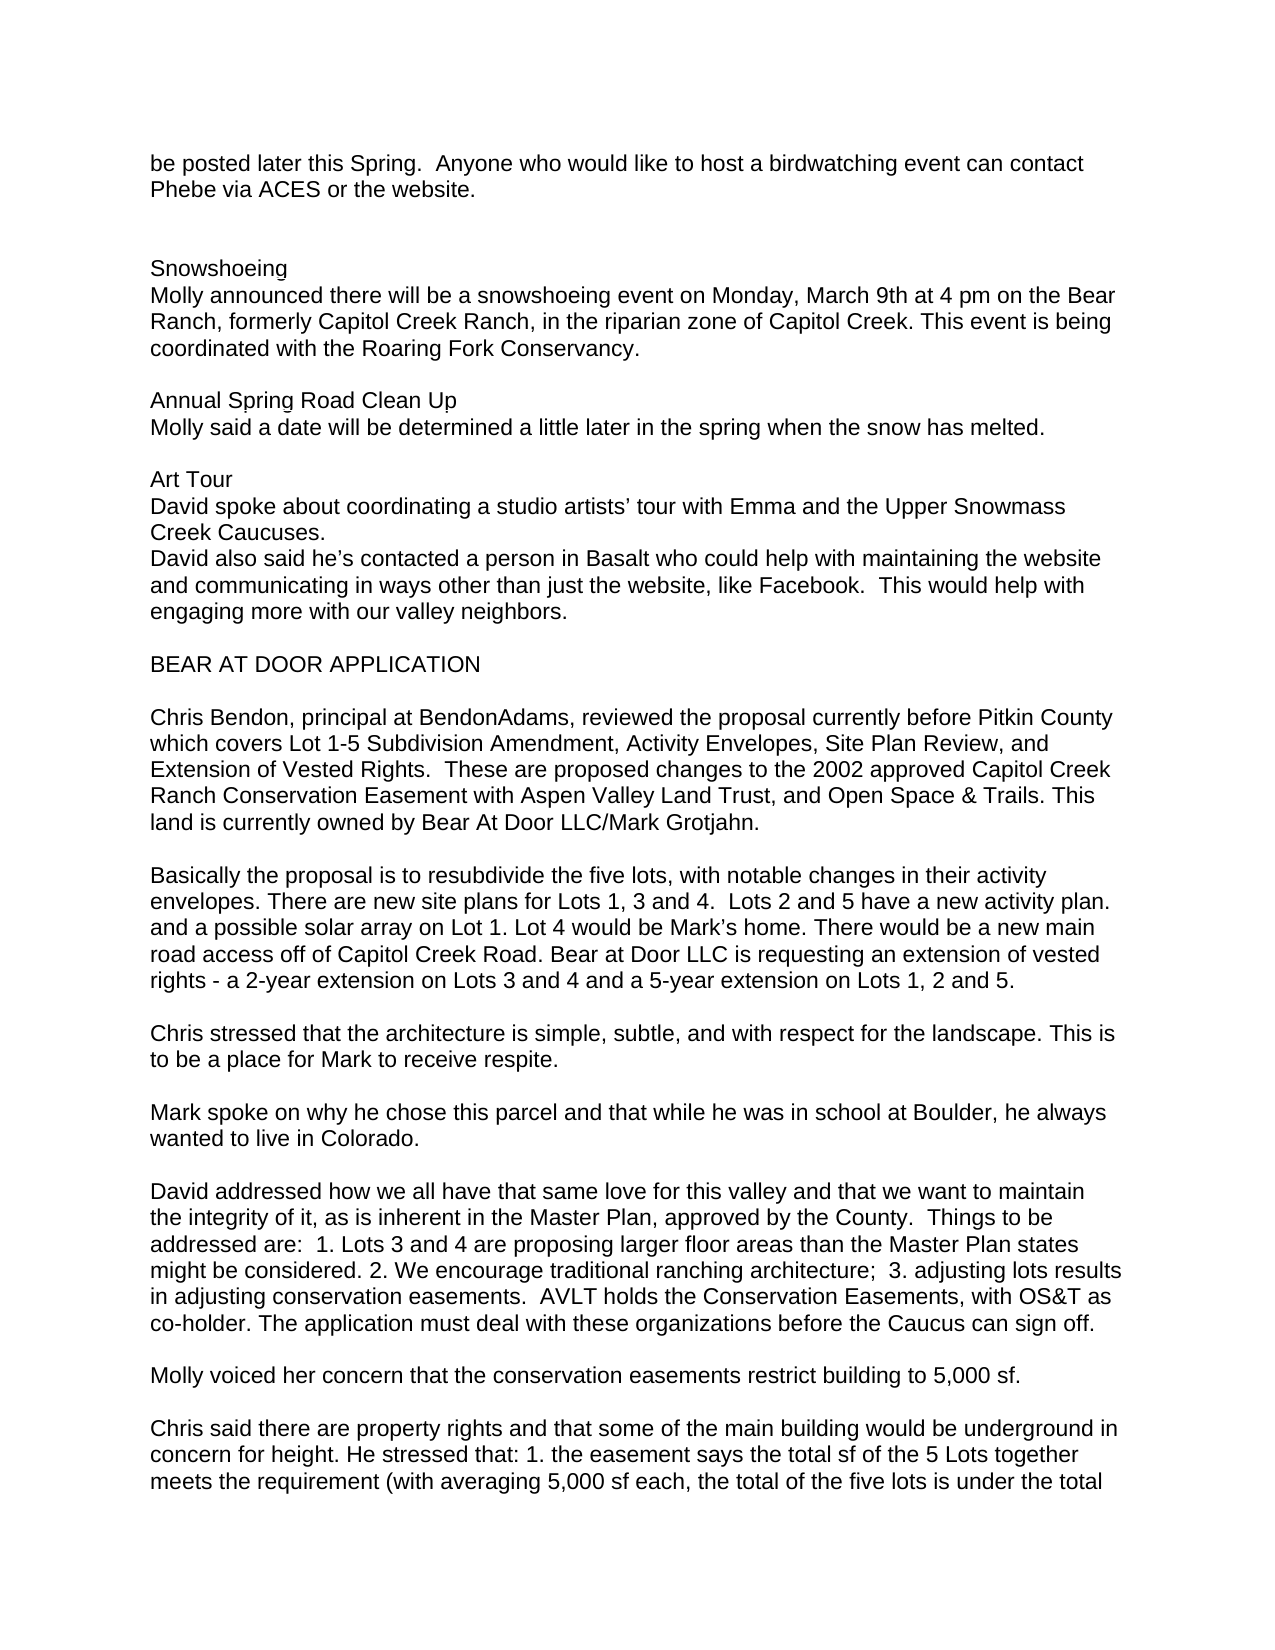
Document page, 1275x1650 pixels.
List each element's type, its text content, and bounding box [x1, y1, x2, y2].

text Chris Bendon, principal at BendonAdams, reviewed the proposal currently before Pitkin County which covers Lot 1-5 Subdivision Amendment, Activity Envelopes, Site Plan Review, and Extension of Vested Rights. These are proposed changes to the 2002 approved Capitol Creek Ranch Conservation Easement with Aspen Valley Land Trust, and Open Space & Trails. This land is currently owned by Bear At Door LLC/Mark Grotjahn. [150, 703, 1125, 835]
text Snowshoeing [150, 255, 1125, 282]
text Annual Spring Road Clean Up [150, 387, 1125, 413]
text Art Tour [150, 466, 1125, 493]
text Molly said a date will be determined a little later in the spring when the snow has melted. [150, 413, 1125, 440]
text David also said he’s contacted a person in Basalt who could help with maintaining the website and communicating in ways other than just the website, like Facebook. This would help with engaging more with our valley neighbors. [150, 545, 1125, 624]
text Mark spoke on why he chose this parcel and that while he was in school at Boulder, he always wanted to live in Colorado. [150, 1099, 1125, 1151]
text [150, 150, 1125, 203]
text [150, 1415, 1125, 1494]
text Basically the proposal is to resubdivide the five lots, with notable changes in their activity envelopes. There are new site plans for Lots 1, 3 and 4. Lots 2 and 5 have a new activity plan. and a possible solar array on Lot 1. Lot 4 would be Mark’s home. There would be a new main road access off of Capitol Creek Road. Bear at Door LLC is requesting an extension of vested rights - a 2-year extension on Lots 3 and 4 and a 5-year extension on Lots 1, 2 and 5. [150, 862, 1125, 993]
text Chris stressed that the architecture is simple, subtle, and with respect for the landscape. This is to be a place for Mark to receive respite. [150, 1020, 1125, 1072]
text Molly announced there will be a snowshoeing event on Monday, March 9th at 4 pm on the Bear Ranch, formerly Capitol Creek Ranch, in the riparian zone of Capitol Creek. This event is being coordinated with the Roaring Fork Conservancy. [150, 282, 1125, 361]
text BEAR AT DOOR APPLICATION [150, 651, 1125, 677]
text Molly voiced her concern that the conservation easements restrict building to 5,000 sf. [150, 1362, 1125, 1389]
text David addressed how we all have that same love for this valley and that we want to maintain the integrity of it, as is inherent in the Master Plan, approved by the County. Things to be addressed are: 1. Lots 3 and 4 are proposing larger floor areas than the Master Plan states might be considered. 2. We encourage traditional ranching architecture; 3. adjusting lots results in adjusting conservation easements. AVLT holds the Conservation Easements, with OS&T as co-holder. The application must deal with these organizations before the Caucus can sign off. [150, 1178, 1125, 1336]
text David spoke about coordinating a studio artists’ tour with Emma and the Upper Snowmass Creek Caucuses. [150, 493, 1125, 545]
